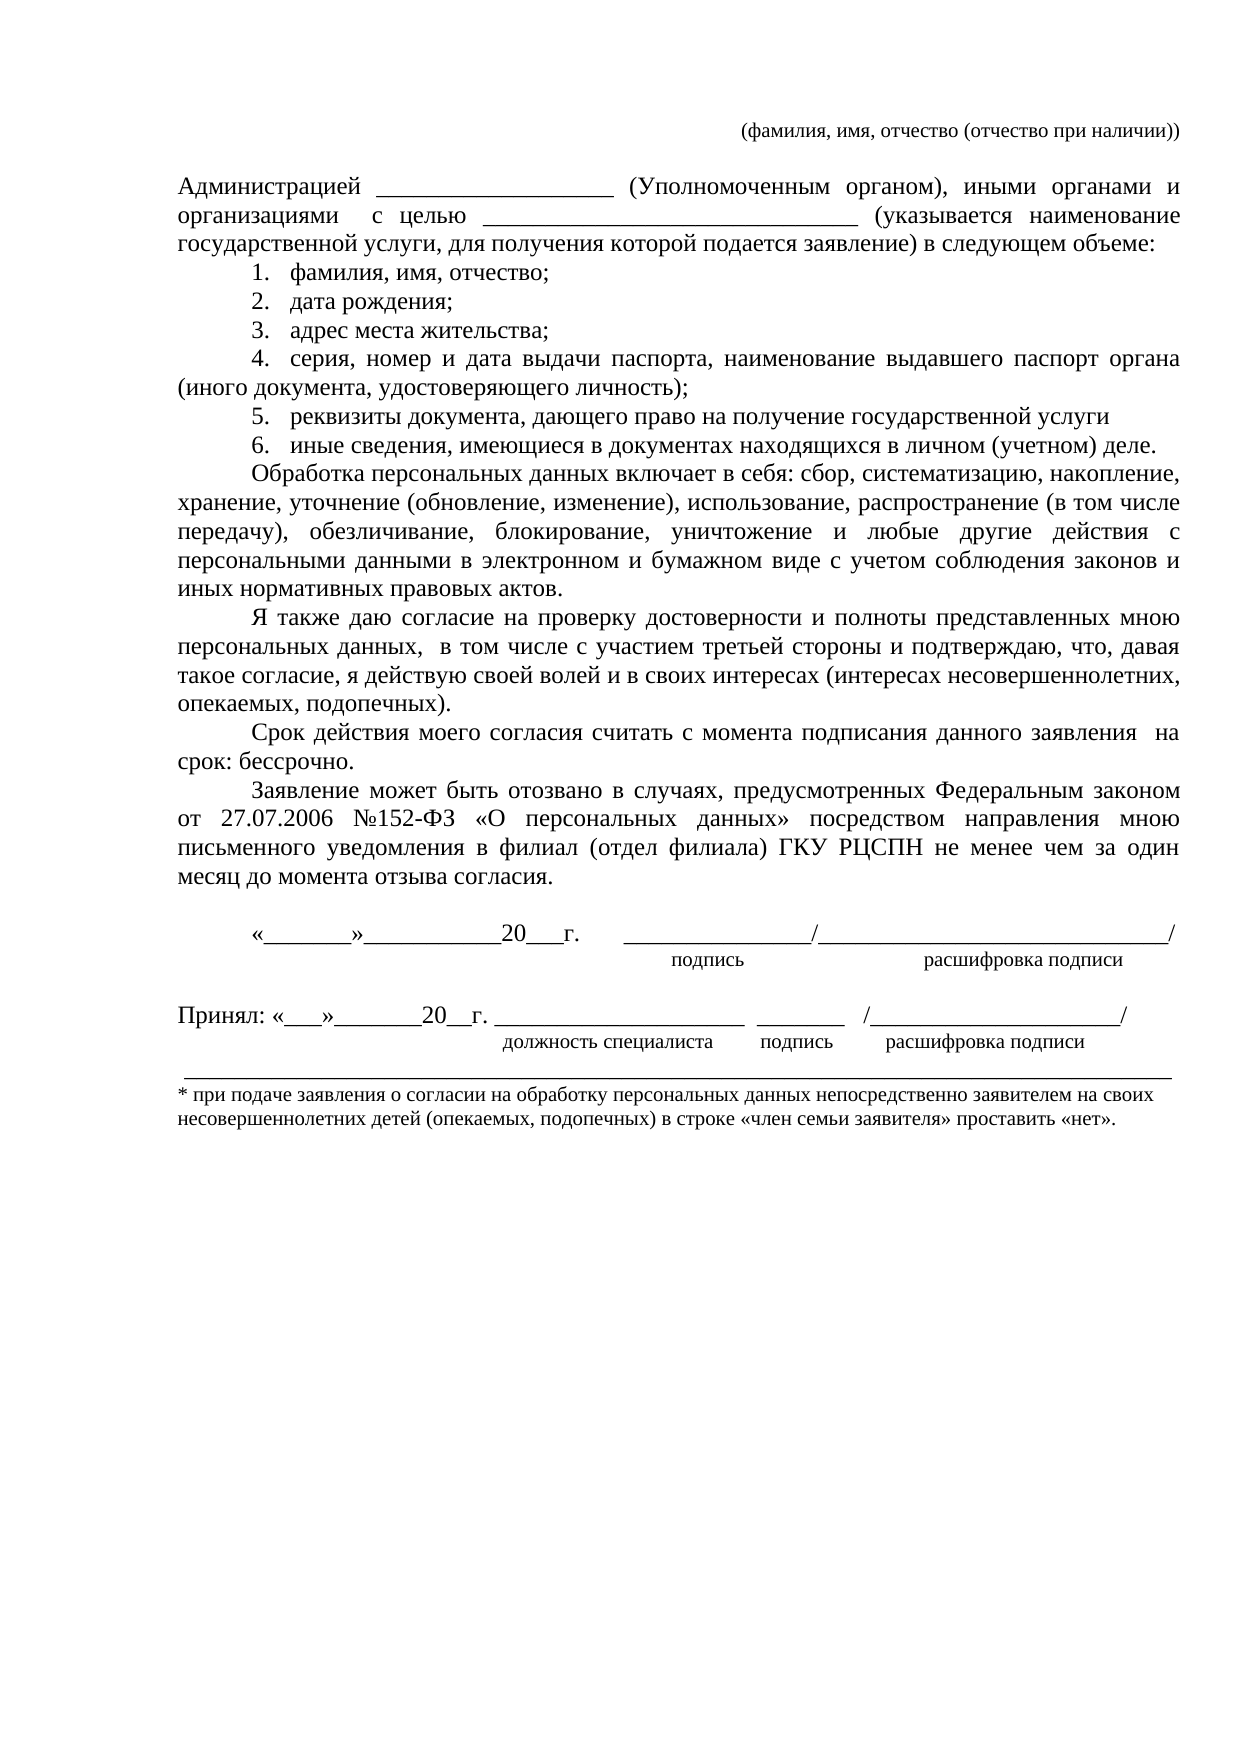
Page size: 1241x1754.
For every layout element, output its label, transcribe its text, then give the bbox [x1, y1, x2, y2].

list адрес места жительства; [177, 315, 1181, 343]
text Срок действия моего согласия считать с момента подписания данного заявления на срок: бессрочно. [177, 717, 1181, 775]
text должность специалиста подпись расшифровка подписи [177, 1029, 1181, 1053]
list серия, номер и дата выдачи паспорта, наименование выдавшего паспорт органа (иного документа, удостоверяющего личность); [177, 343, 1181, 401]
text «_______»___________20___г. _______________/____________________________/ [177, 918, 1181, 947]
list фамилия, имя, отчество; [177, 257, 1181, 286]
list дата рождения; [177, 286, 1181, 315]
text Я также даю согласие на проверку достоверности и полноты представленных мною персональных данных, в том числе с участием третьей стороны и подтверждаю, что, давая такое согласие, я действую своей волей и в своих интересах (интересах несовершеннолетних, опекаемых, подопечных). [177, 602, 1181, 717]
text Администрацией ___________________ (Уполномоченным органом), иными органами и организациями с целью ______________________________ (указывается наименование государственной услуги, для получения которой подается заявление) в следующем объеме: [177, 171, 1181, 257]
text Принял: «___»_______20__г. ____________________ _______ /____________________/ [177, 1000, 1181, 1029]
text * при подаче заявления о согласии на обработку персональных данных непосредственно заявителем на своих несовершеннолетних детей (опекаемых, подопечных) в строке «член семьи заявителя» проставить «нет». [177, 1082, 1181, 1130]
list иные сведения, имеющиеся в документах находящихся в личном (учетном) деле. [177, 430, 1181, 458]
text Обработка персональных данных включает в себя: сбор, систематизацию, накопление, хранение, уточнение (обновление, изменение), использование, распространение (в том числе передачу), обезличивание, блокирование, уничтожение и любые другие действия с персональными данными в электронном и бумажном виде с учетом соблюдения законов и иных нормативных правовых актов. [177, 458, 1181, 602]
text подпись расшифровка подписи [472, 947, 1181, 971]
list реквизиты документа, дающего право на получение государственной услуги [177, 401, 1181, 430]
text _______________________________________________________________________________ [177, 1053, 1181, 1082]
text (фамилия, имя, отчество (отчество при наличии)) [177, 118, 1181, 142]
text Заявление может быть отозвано в случаях, предусмотренных Федеральным законом от 27.07.2006 №152-ФЗ «О персональных данных» посредством направления мною письменного уведомления в филиал (отдел филиала) ГКУ РЦСПН не менее чем за один месяц до момента отзыва согласия. [177, 775, 1181, 890]
